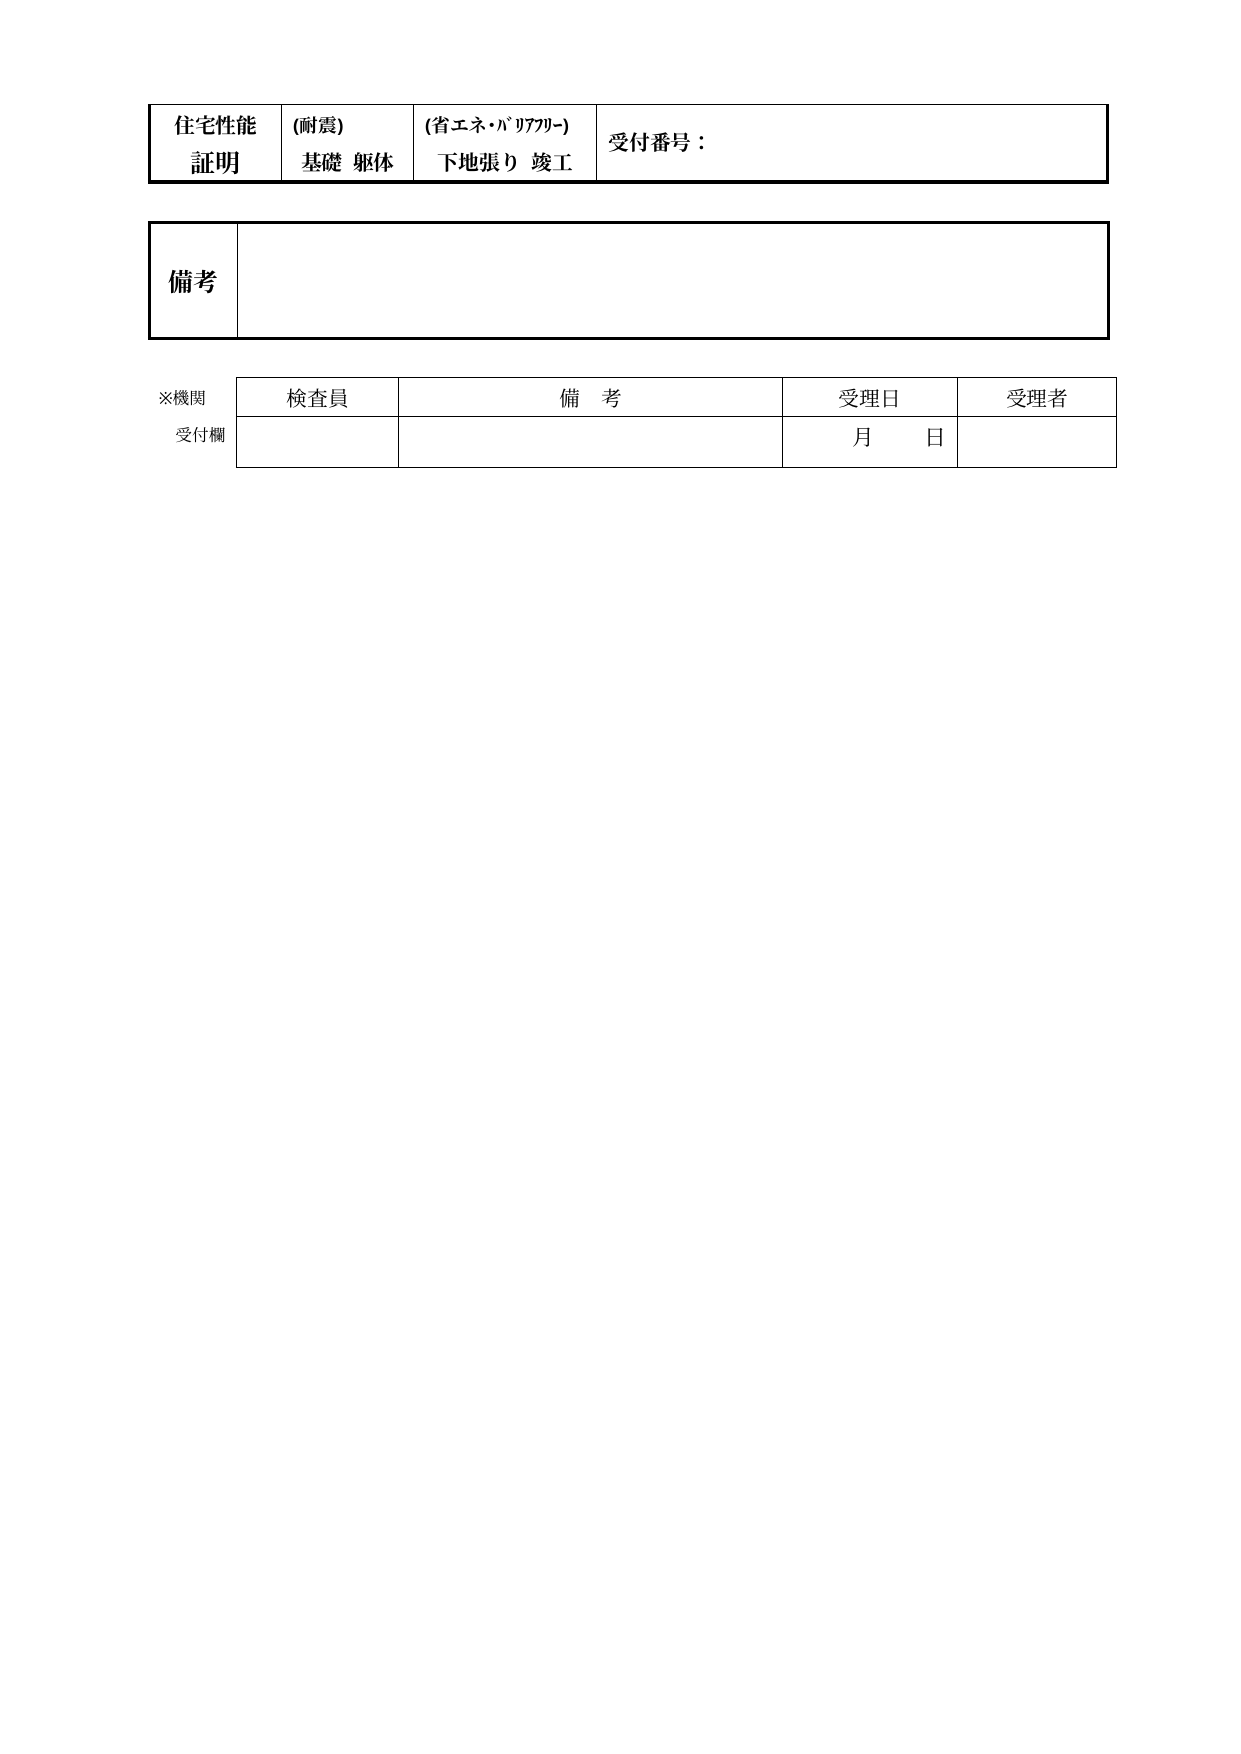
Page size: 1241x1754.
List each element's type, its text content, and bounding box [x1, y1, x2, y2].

table_cell [958, 417, 1116, 467]
table_header 受理者 [958, 378, 1116, 416]
table_header 検査員 [237, 378, 398, 416]
table_cell (省エネ･ﾊﾞﾘｱﾌﾘｰ) 下地張り 竣工 [414, 105, 596, 180]
table_cell 受付番号： [597, 105, 1106, 180]
table_cell [237, 417, 398, 467]
table_cell [399, 417, 782, 467]
table_header 備考 [151, 224, 237, 337]
table_header [238, 224, 1107, 337]
table_header 受理日 [783, 378, 957, 416]
table_cell 住宅性能 証明 [151, 105, 281, 180]
table_header 備 考 [399, 378, 782, 416]
table_cell (耐震) 基礎 躯体 [282, 105, 413, 180]
table_header ※機関 受付欄 [147, 377, 236, 467]
table_cell 月 日 [783, 417, 957, 467]
